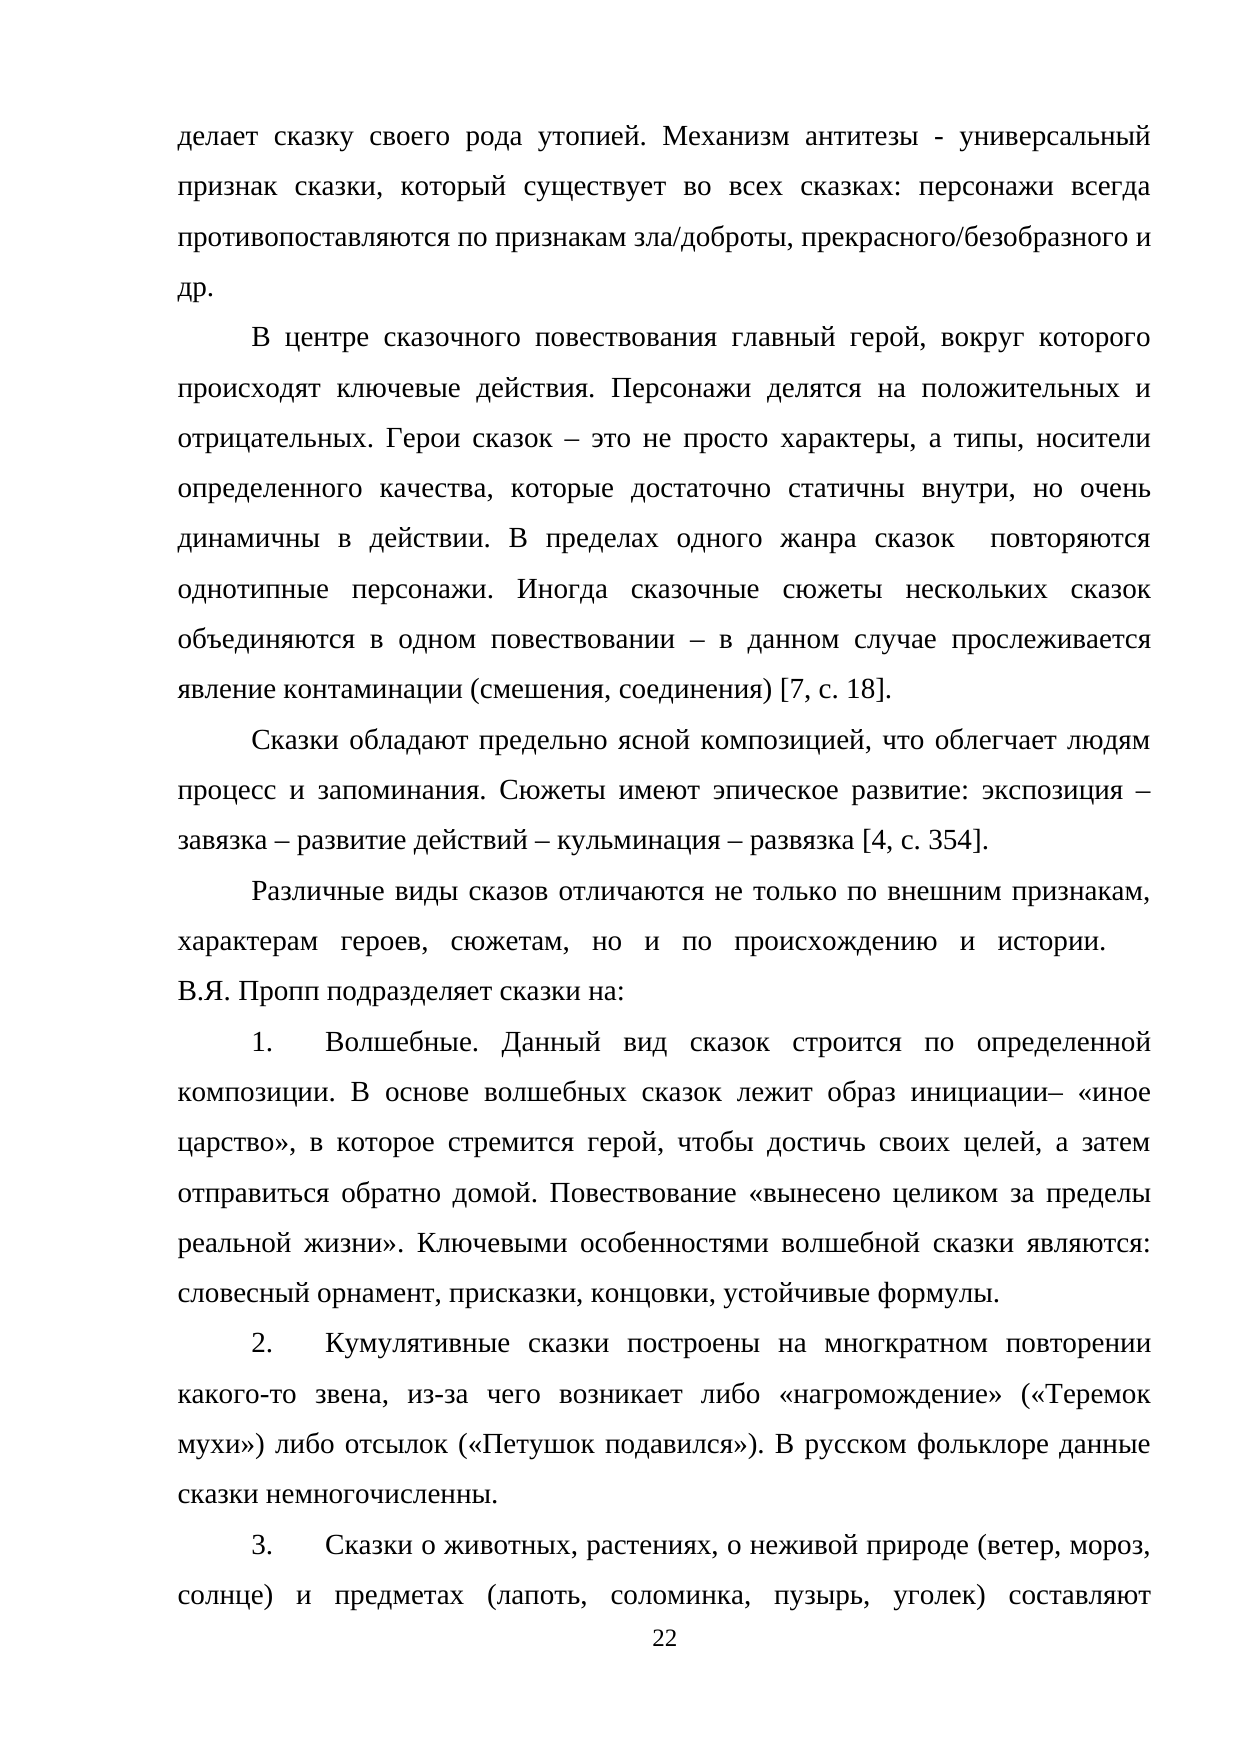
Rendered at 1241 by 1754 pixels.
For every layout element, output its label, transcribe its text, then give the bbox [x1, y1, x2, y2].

list Волшебные. Данный вид сказок строится по определенной композиции. В основе волшебных сказок лежит образ инициации– «иное царство», в которое стремится герой, чтобы достичь своих целей, а затем отправиться обратно домой. Повествование «вынесено целиком за пределы реальной жизни». Ключевыми особенностями волшебной сказки являются: словесный орнамент, присказки, концовки, устойчивые формулы. [177, 1024, 1152, 1309]
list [177, 1527, 1152, 1611]
list В центре сказочного повествования главный герой, вокруг которого происходят ключевые действия. Персонажи делятся на положительных и отрицательных. Герои сказок – это не просто характеры, а типы, носители определенного качества, которые достаточно статичны внутри, но очень динамичны в действии. В пределах одного жанра сказок повторяются однотипные персонажи. Иногда сказочные сюжеты нескольких сказок объединяются в одном повествовании – в данном случае прослеживается явление контаминации (смешения, соединения) [7, с. 18]. [177, 319, 1152, 705]
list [177, 118, 1152, 303]
list Кумулятивные сказки построены на многкратном повторении какого-то звена, из-за чего возникает либо «нагромождение» («Теремок мухи») либо отсылок («Петушок подавился»). В русском фольклоре данные сказки немногочисленны. [177, 1326, 1152, 1510]
list Сказки обладают предельно ясной композицией, что облегчает людям процесс и запоминания. Сюжеты имеют эпическое развитие: экспозиция – завязка – развитие действий – кульминация – развязка [4, с. 354]. [177, 722, 1152, 856]
list Различные виды сказов отличаются не только по внешним признакам, характерам героев, сюжетам, но и по происхождению и истории. В.Я. Пропп подразделяет сказки на: [177, 873, 1152, 1007]
